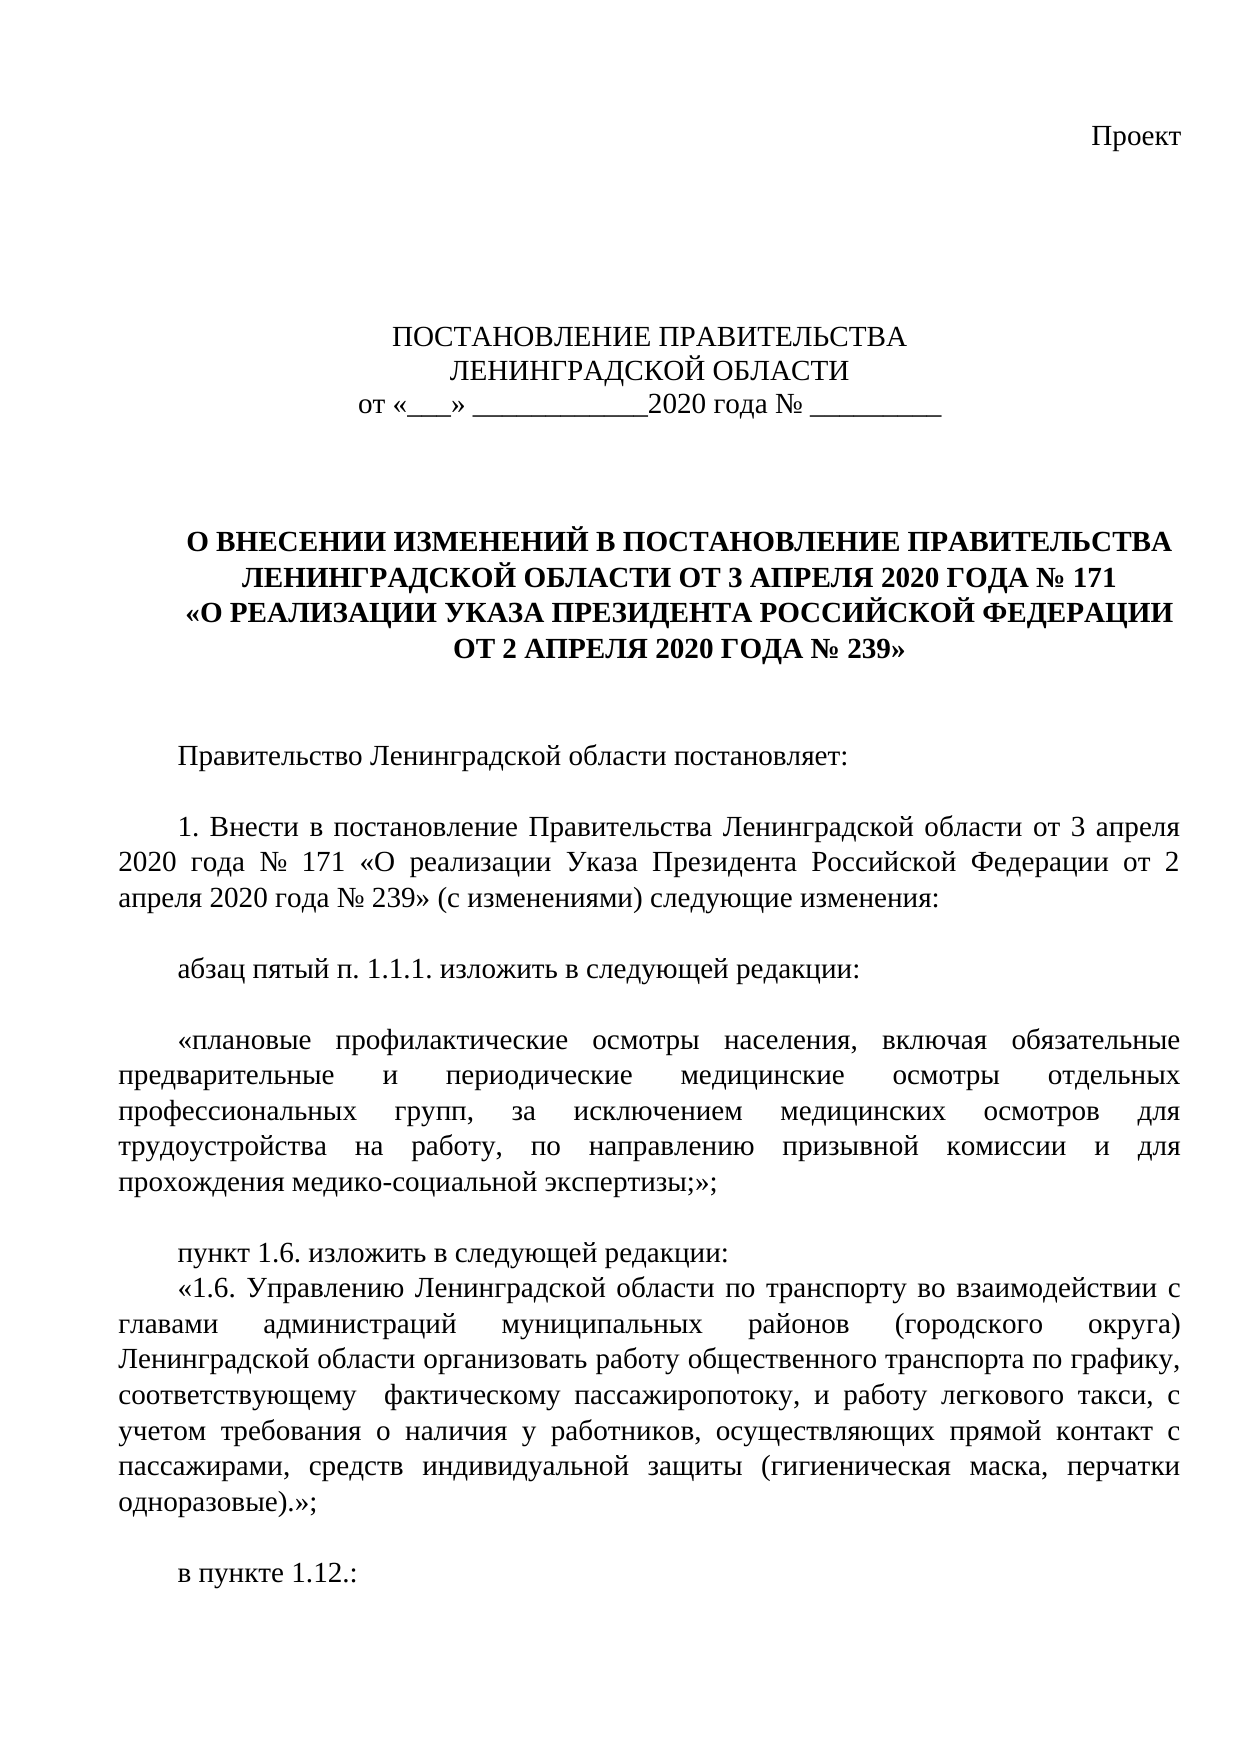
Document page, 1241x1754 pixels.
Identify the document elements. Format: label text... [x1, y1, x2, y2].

text ОТ 2 АПРЕЛЯ 2020 ГОДА № 239» [118, 631, 1181, 665]
text пункт 1.6. изложить в следующей редакции: [118, 1235, 1181, 1268]
title ЛЕНИНГРАДСКОЙ ОБЛАСТИ [118, 353, 1181, 386]
text Проект [118, 118, 1181, 152]
text ЛЕНИНГРАДСКОЙ ОБЛАСТИ ОТ 3 АПРЕЛЯ 2020 ГОДА № 171 [118, 560, 1181, 594]
text «О РЕАЛИЗАЦИИ УКАЗА ПРЕЗИДЕНТА РОССИЙСКОЙ ФЕДЕРАЦИИ [118, 596, 1181, 629]
text ПОСТАНОВЛЕНИЕ ПРАВИТЕЛЬСТВА [118, 319, 1181, 353]
text 1. Внести в постановление Правительства Ленинградской области от 3 апреля 2020 года № 171 «О реализации Указа Президента Российской Федерации от 2 апреля 2020 года № 239» (с изменениями) следующие изменения: [118, 809, 1181, 913]
text в пункте 1.12.: [118, 1555, 1181, 1588]
text Правительство Ленинградской области постановляет: [118, 738, 1181, 771]
text абзац пятый п. 1.1.1. изложить в следующей редакции: [118, 951, 1181, 984]
text «плановые профилактические осмотры населения, включая обязательные предварительные и периодические медицинские осмотры отдельных профессиональных групп, за исключением медицинских осмотров для трудоустройства на работу, по направлению призывной комиссии и для прохождения медико-социальной экспертизы;»; [118, 1022, 1181, 1197]
text «1.6. Управлению Ленинградской области по транспорту во взаимодействии с главами администраций муниципальных районов (городского округа) Ленинградской области организовать работу общественного транспорта по графику, соответствующему фактическому пассажиропотоку, и работу легкового такси, с учетом требования о наличия у работников, осуществляющих прямой контакт с пассажирами, средств индивидуальной защиты (гигиеническая маска, перчатки одноразовые).»; [118, 1271, 1181, 1517]
text О ВНЕСЕНИИ ИЗМЕНЕНИЙ В ПОСТАНОВЛЕНИЕ ПРАВИТЕЛЬСТВА [118, 524, 1181, 558]
title от «___» ____________2020 года № _________ [118, 386, 1181, 420]
